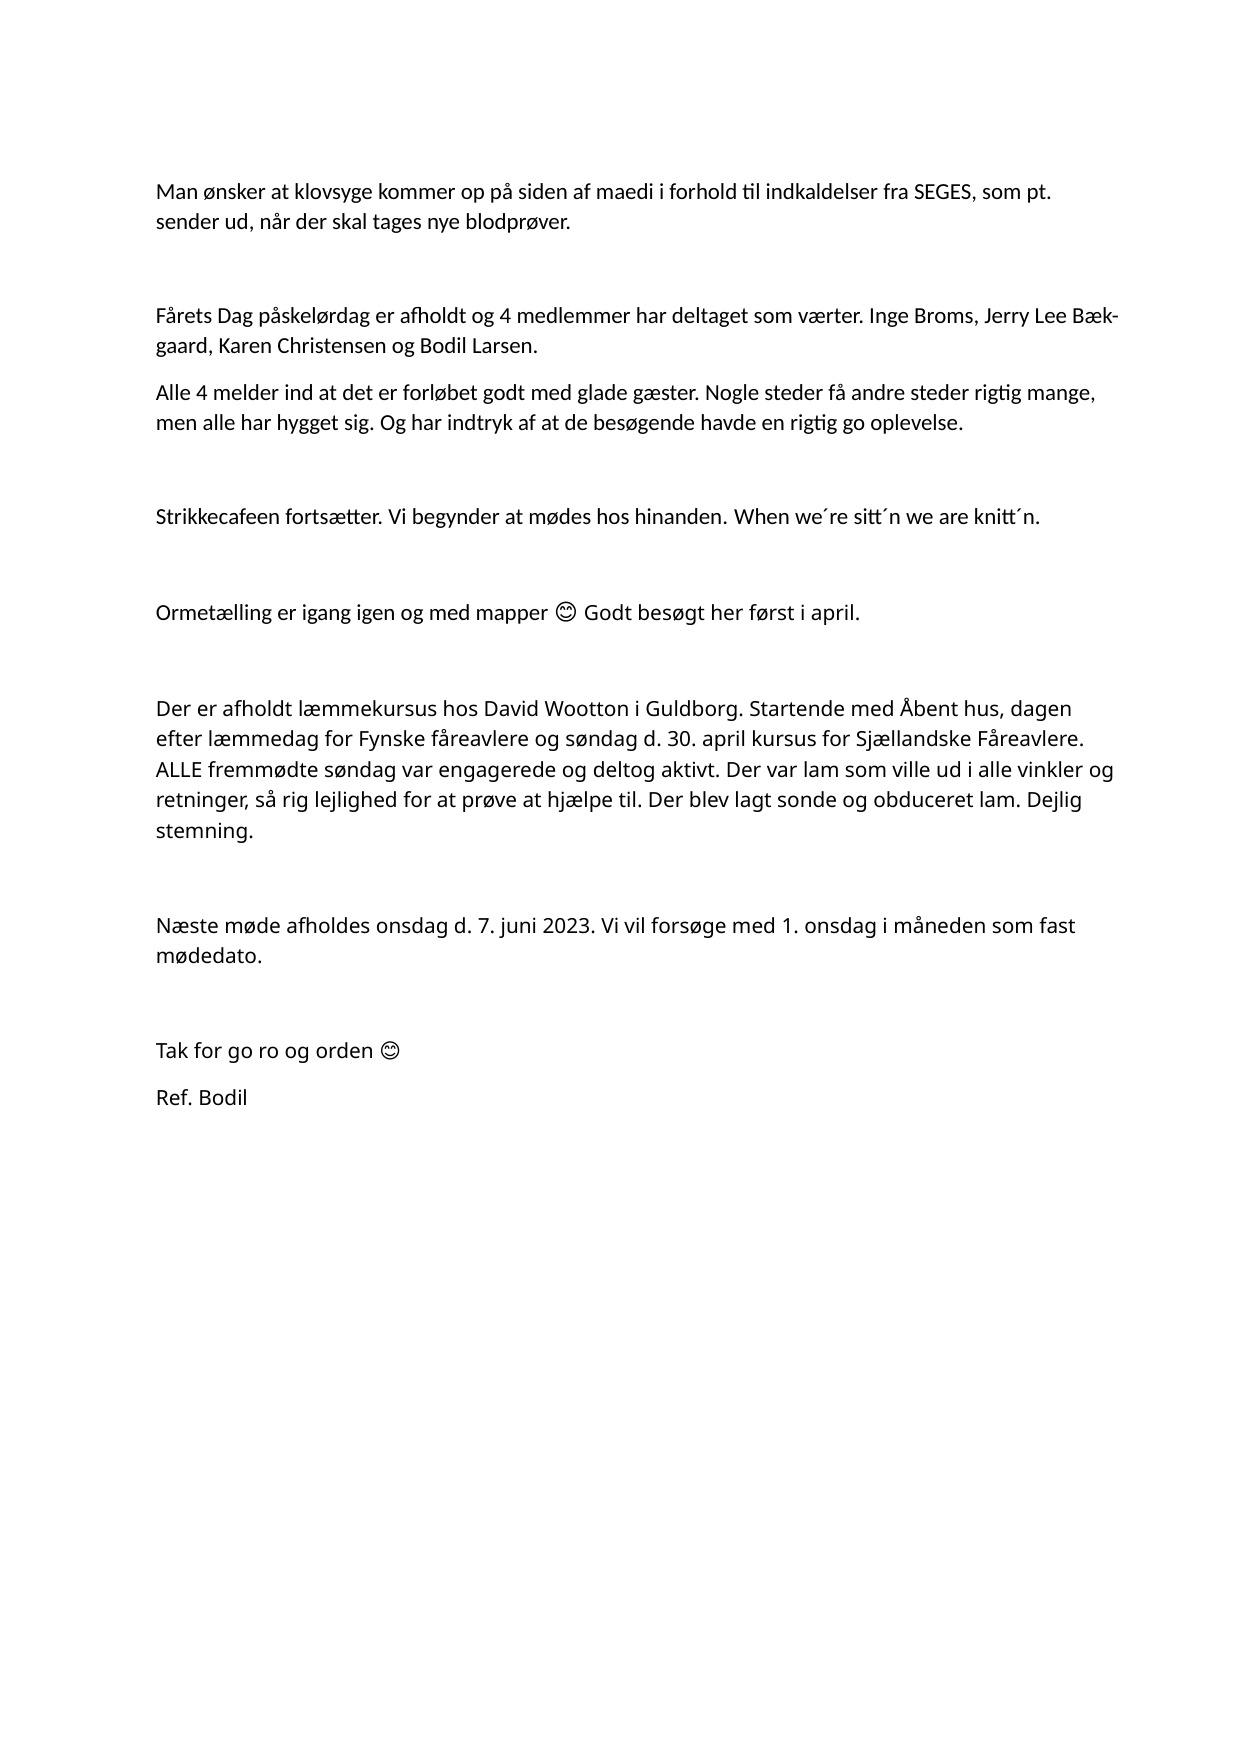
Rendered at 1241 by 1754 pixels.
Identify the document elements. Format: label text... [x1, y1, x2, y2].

text Strikkecafeen fortsætter. Vi begynder at mødes hos hinanden. When we´re sitt´n we are knitt´n. [156, 502, 1122, 530]
text Tak for go ro og orden 😊 [156, 1036, 1122, 1064]
text Ref. Bodil [156, 1083, 1122, 1112]
text Fårets Dag påskelørdag er afholdt og 4 medlemmer har deltaget som værter. Inge Broms, Jerry Lee Bæk-gaard, Karen Christensen og Bodil Larsen. [156, 301, 1122, 359]
text Alle 4 melder ind at det er forløbet godt med glade gæster. Nogle steder få andre steder rigtig mange, men alle har hygget sig. Og har indtryk af at de besøgende havde en rigtig go oplevelse. [156, 378, 1122, 436]
text Der er afholdt læmmekursus hos David Wootton i Guldborg. Startende med Åbent hus, dagen efter læmmedag for Fynske fåreavlere og søndag d. 30. april kursus for Sjællandske Fåreavlere. ALLE fremmødte søndag var engagerede og deltog aktivt. Der var lam som ville ud i alle vinkler og retninger, så rig lejlighed for at prøve at hjælpe til. Der blev lagt sonde og obduceret lam. Dejlig stemning. [156, 694, 1122, 844]
text Man ønsker at klovsyge kommer op på siden af maedi i forhold til indkaldelser fra SEGES, som pt. sender ud, når der skal tages nye blodprøver. [156, 177, 1122, 235]
text Ormetælling er igang igen og med mapper 😊 Godt besøgt her først i april. [156, 596, 1122, 627]
text Næste møde afholdes onsdag d. 7. juni 2023. Vi vil forsøge med 1. onsdag i måneden som fast mødedato. [156, 911, 1122, 970]
